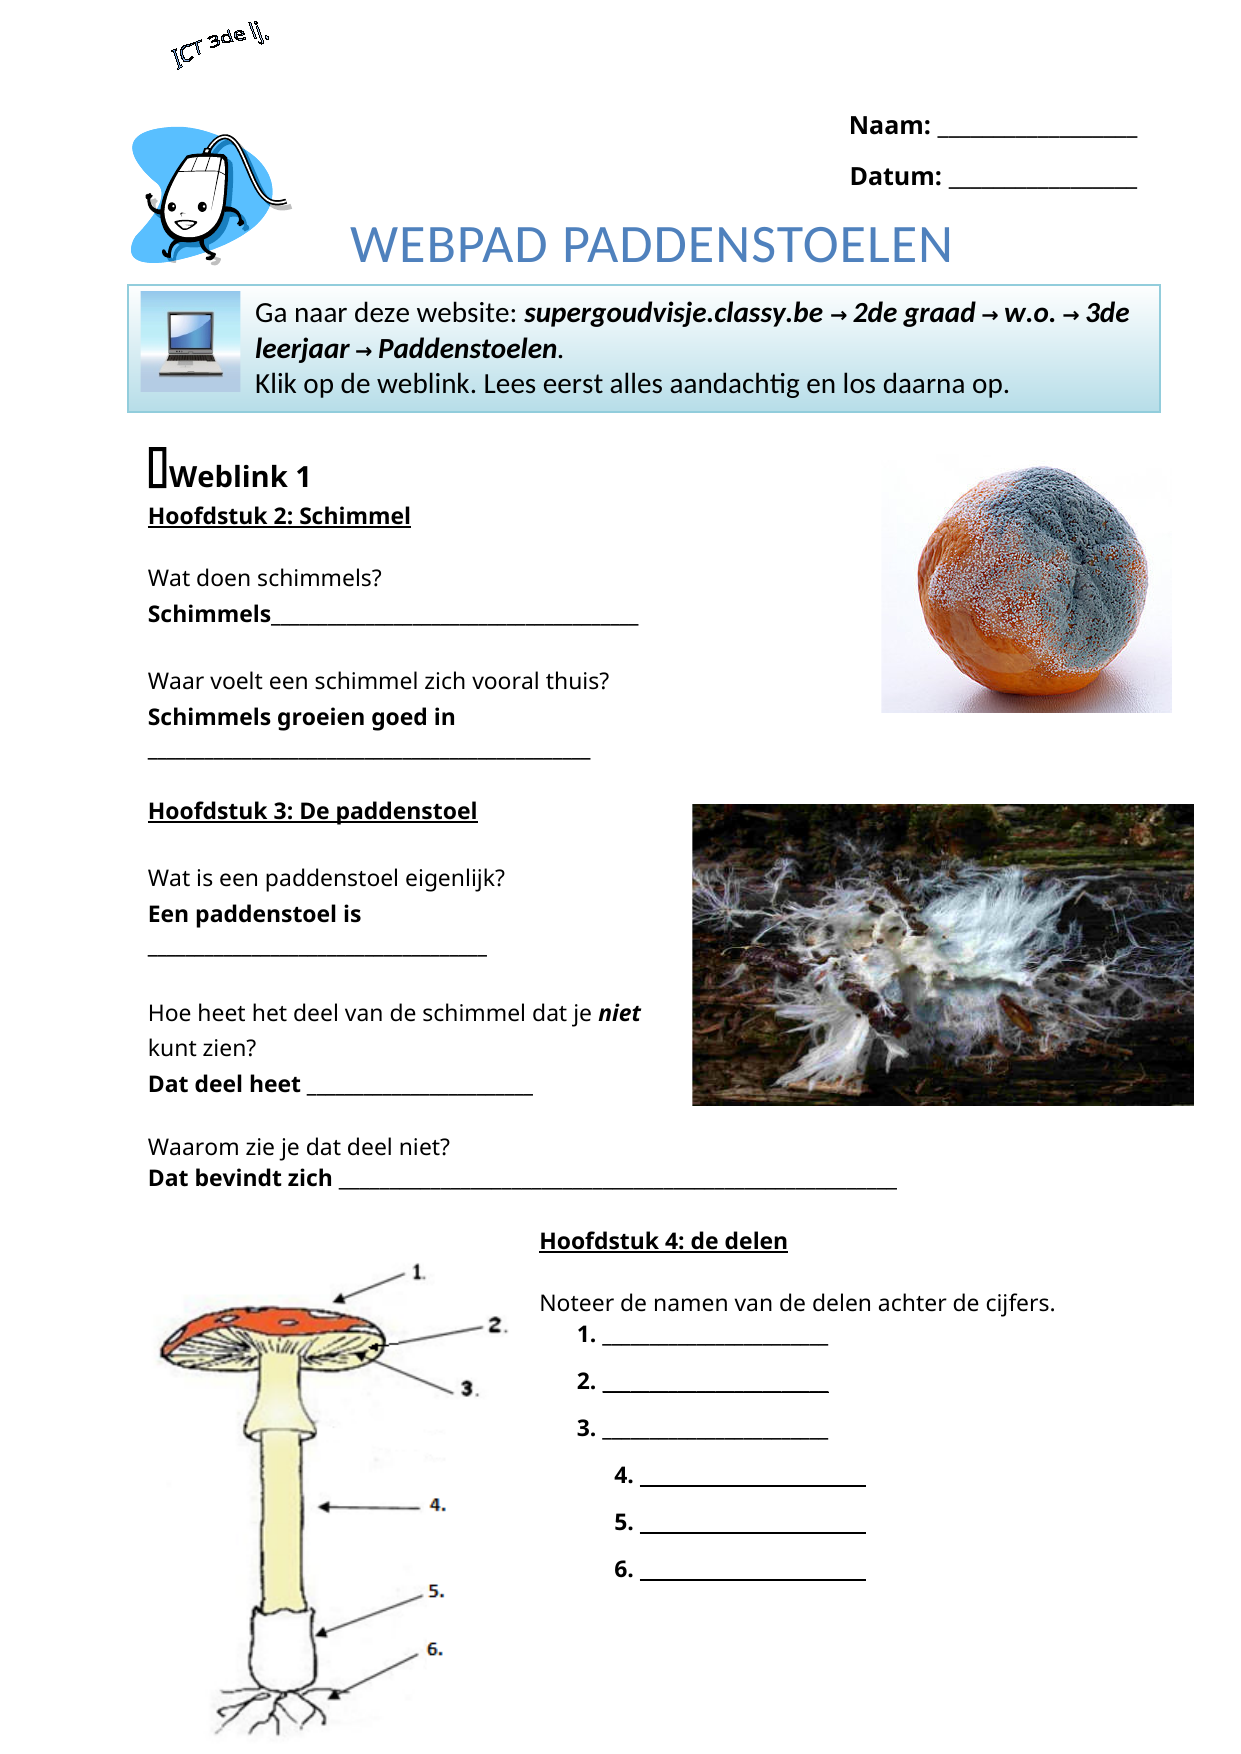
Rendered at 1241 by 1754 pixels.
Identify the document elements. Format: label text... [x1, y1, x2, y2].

text 4. ________________________ [521, 1459, 1137, 1490]
picture [881, 454, 1172, 713]
text Hoe heet het deel van de schimmel dat je niet kunt zien? [148, 961, 692, 1064]
text Wat doen schimmels? Schimmels_______________________________________ [148, 562, 881, 629]
text Schimmels groeien goed in _______________________________________________ [148, 701, 1137, 764]
text Waarom zie je dat deel niet? [148, 1131, 1137, 1162]
text Dat bevindt zich _______________________________________________________ [148, 1162, 1137, 1193]
text Hoofdstuk 4: de delen [148, 1224, 1137, 1256]
text 5. ________________________ [521, 1506, 1137, 1537]
text 1. ________________________ [521, 1318, 1137, 1349]
text 3. ________________________ [521, 1412, 1137, 1443]
text Datum: _________________ [259, 159, 1137, 193]
picture [140, 291, 241, 392]
text Dat deel heet ________________________ [148, 1068, 692, 1099]
picture [692, 804, 1194, 1106]
text Hoofdstuk 3: De paddenstoel [148, 795, 1137, 826]
picture [140, 1241, 521, 1748]
text Waar voelt een schimmel zich vooral thuis? [148, 665, 881, 696]
text 6. ________________________ [521, 1553, 1137, 1584]
text Hoofdstuk 2: Schimmel [148, 499, 881, 531]
text Noteer de namen van de delen achter de cijfers. [521, 1287, 1137, 1318]
text Weblink 1 [148, 447, 1137, 499]
text Naam: __________________ [166, 108, 1137, 142]
text Een paddenstoel is ____________________________________ [148, 898, 692, 961]
text Wat is een paddenstoel eigenlijk? [148, 862, 692, 893]
text Webpad paddenstoelen [166, 210, 1137, 276]
text 2. ________________________ [521, 1365, 1137, 1396]
